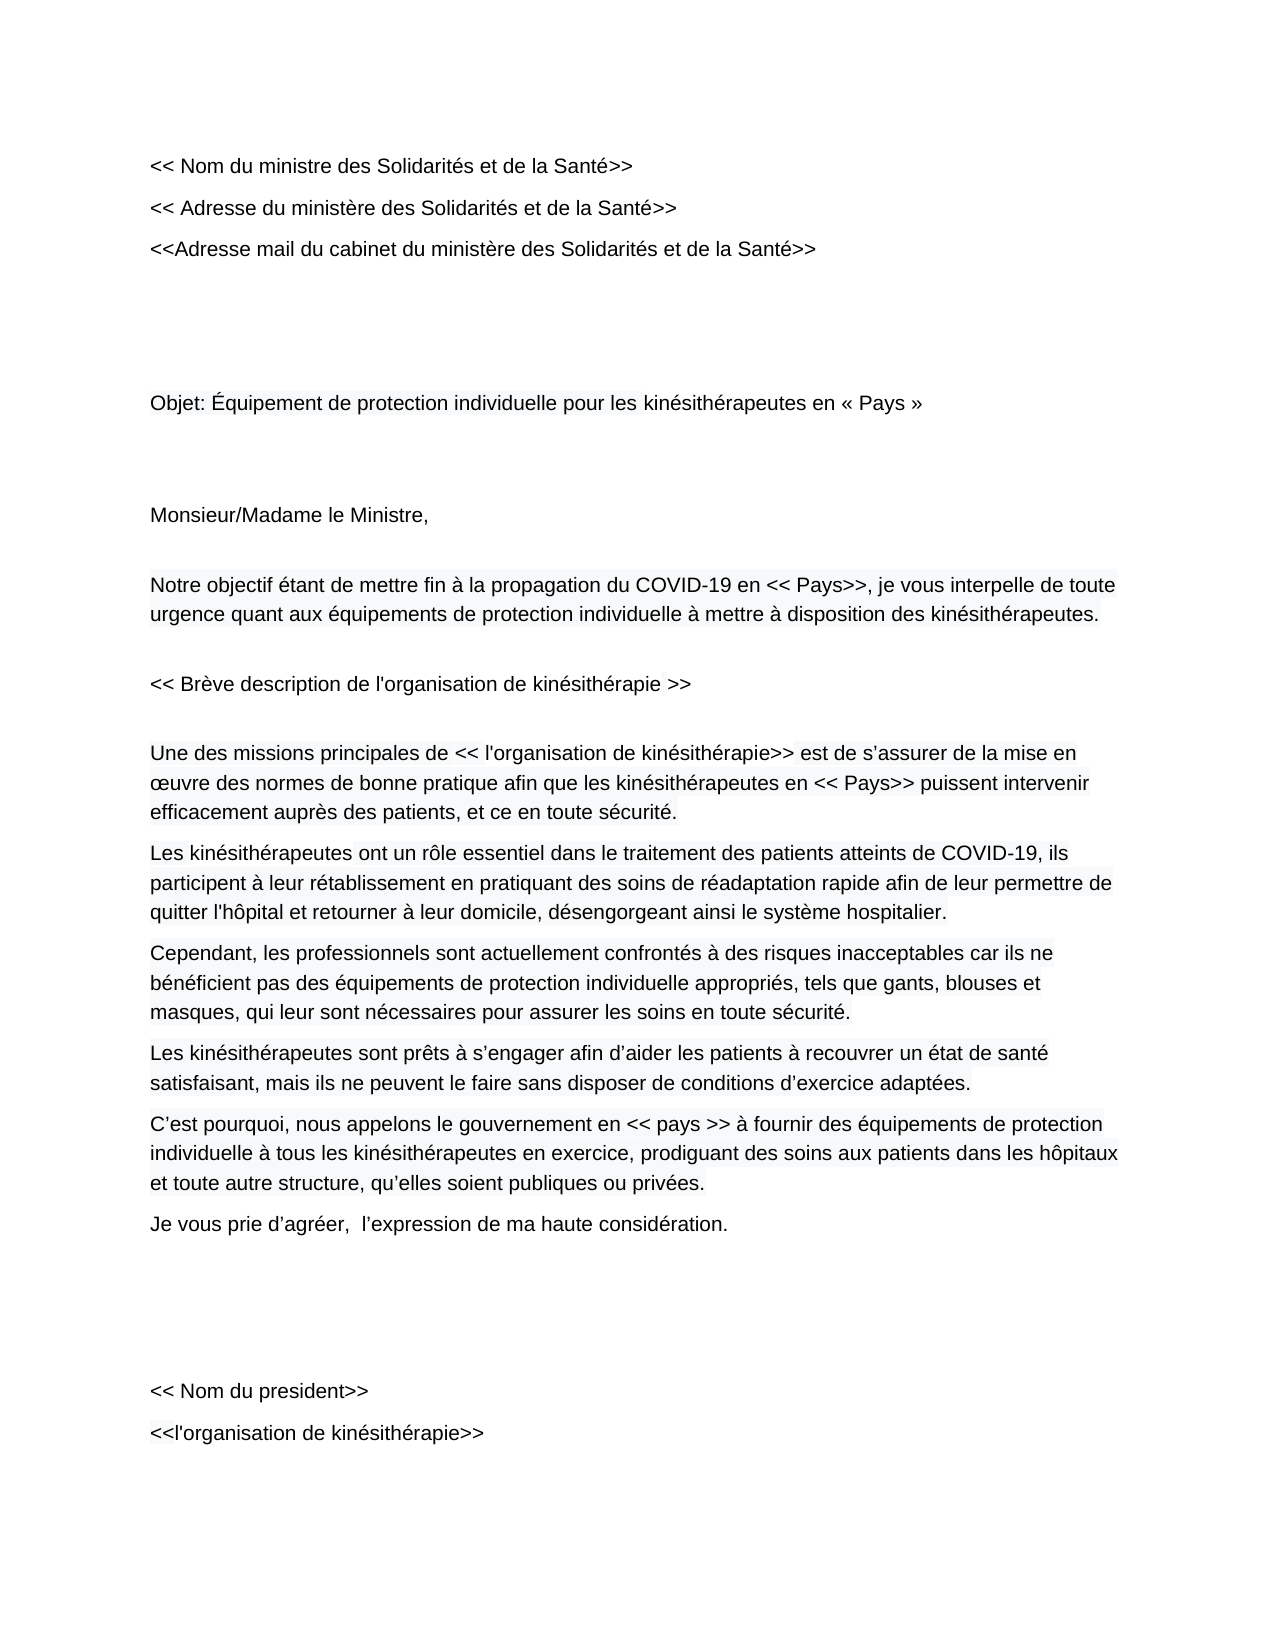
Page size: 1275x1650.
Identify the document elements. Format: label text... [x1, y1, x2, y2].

text << Nom du ministre des Solidarités et de la Santé>> [150, 150, 1137, 179]
text <<Adresse mail du cabinet du ministère des Solidarités et de la Santé>> [150, 233, 1137, 262]
text << Brève description de l'organisation de kinésithérapie >> [150, 639, 1137, 696]
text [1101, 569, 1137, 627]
text Les kinésithérapeutes ont un rôle essentiel dans le traitement des patients atteints de COVID-19, ils participent à leur rétablissement en pratiquant des soins de réadaptation rapide afin de leur permettre de quitter l'hôpital et retourner à leur domicile, désengorgeant ainsi le système hospitalier. [150, 837, 1137, 925]
text Je vous prie d’agréer, l’expression de ma haute considération. [150, 1208, 1137, 1237]
text << Nom du president>> [150, 1375, 1137, 1404]
text << Adresse du ministère des Solidarités et de la Santé>> [150, 192, 1137, 221]
text Les kinésithérapeutes sont prêts à s’engager afin d’aider les patients à recouvrer un état de santé satisfaisant, mais ils ne peuvent le faire sans disposer de conditions d’exercice adaptées. [150, 1037, 1137, 1096]
text Objet: Équipement de protection individuelle pour les kinésithérapeutes en « Pays » [150, 358, 1137, 417]
text Cependant, les professionnels sont actuellement confrontés à des risques inacceptables car ils ne bénéficient pas des équipements de protection individuelle appropriés, tels que gants, blouses et masques, qui leur sont nécessaires pour assurer les soins en toute sécurité. [150, 937, 1137, 1025]
text Monsieur/Madame le Ministre, [150, 471, 1137, 527]
text <<l'organisation de kinésithérapie>> [150, 1417, 1137, 1446]
text Une des missions principales de << l'organisation de kinésithérapie>> est de s’assurer de la mise en œuvre des normes de bonne pratique afin que les kinésithérapeutes en << Pays>> puissent intervenir efficacement auprès des patients, et ce en toute sécurité. [150, 737, 1137, 825]
text C’est pourquoi, nous appelons le gouvernement en << pays >> à fournir des équipements de protection individuelle à tous les kinésithérapeutes en exercice, prodiguant des soins aux patients dans les hôpitaux et toute autre structure, qu’elles soient publiques ou privées. [150, 1108, 1137, 1196]
